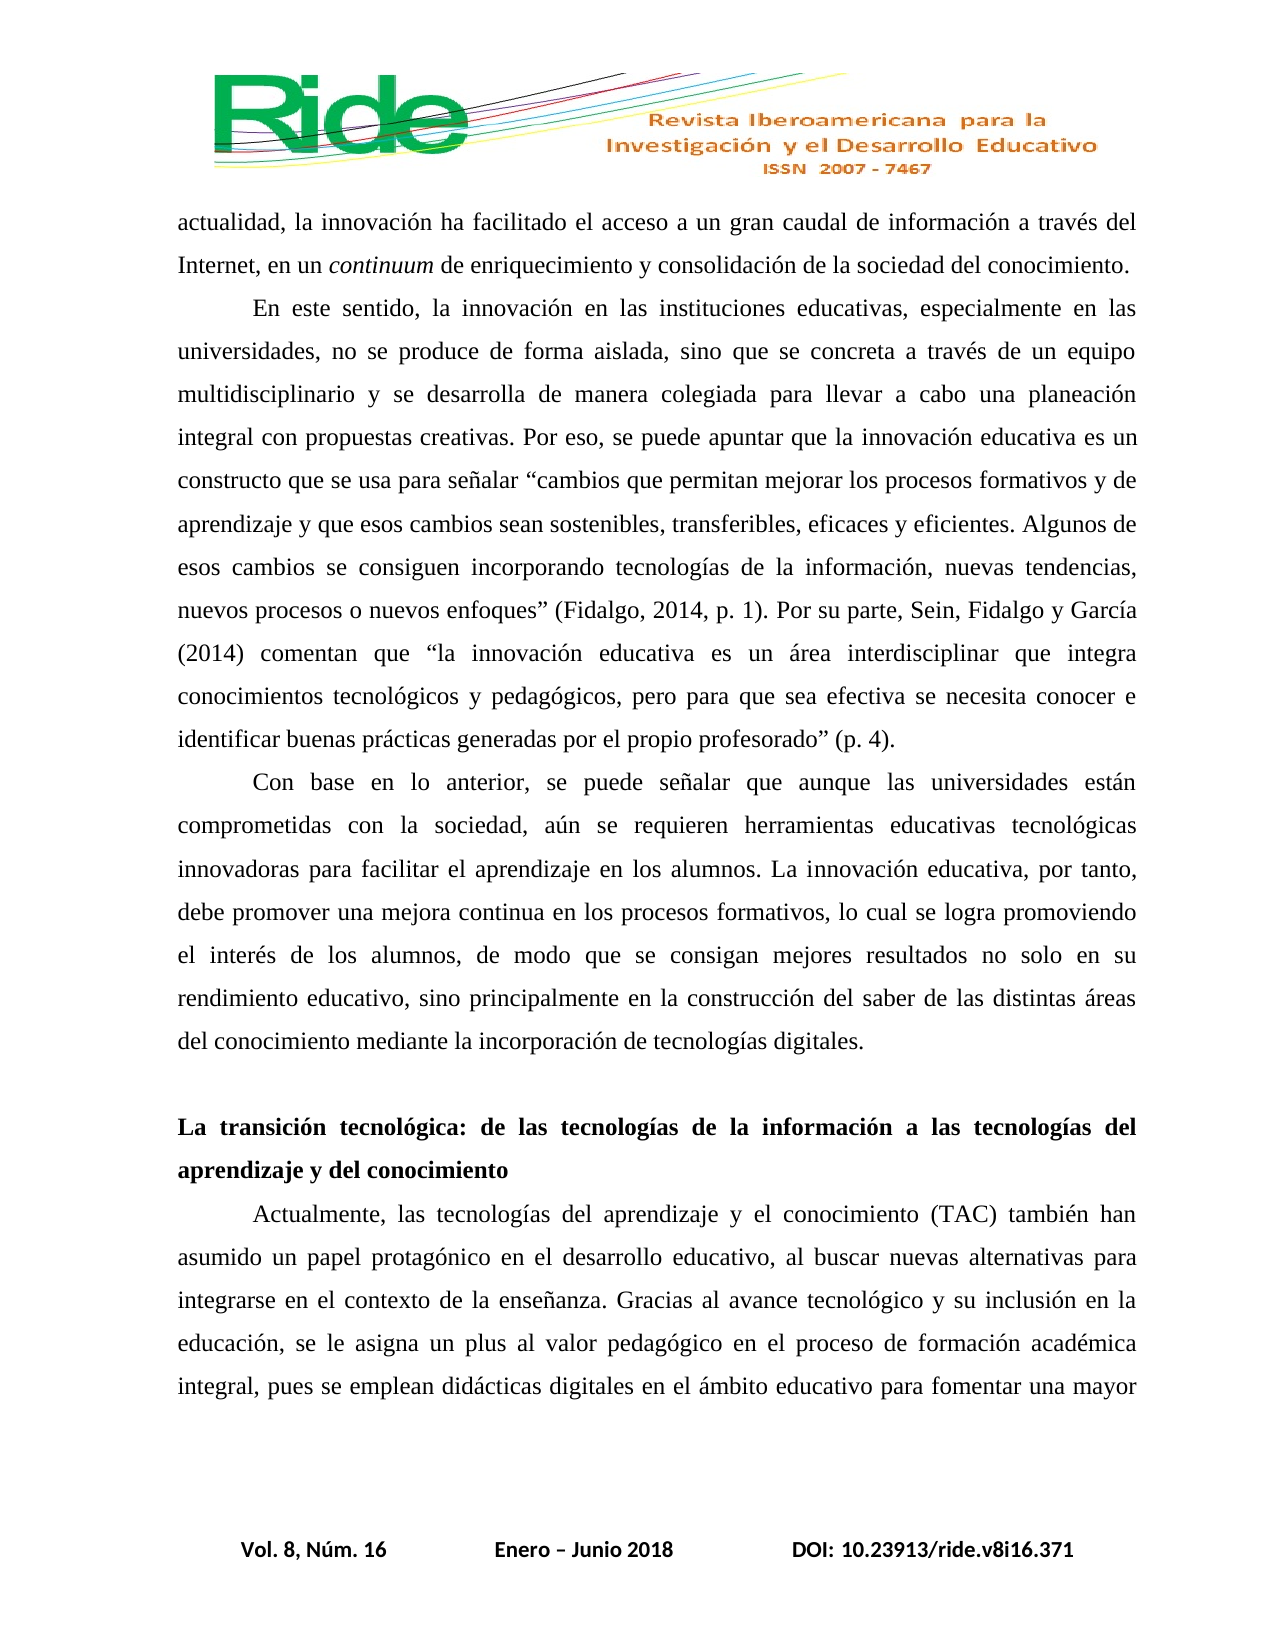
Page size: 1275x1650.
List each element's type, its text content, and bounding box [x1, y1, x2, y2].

text Con base en lo anterior, se puede señalar que aunque las universidades están comprometidas con la sociedad, aún se requieren herramientas educativas tecnológicas innovadoras para facilitar el aprendizaje en los alumnos. La innovación educativa, por tanto, debe promover una mejora continua en los procesos formativos, lo cual se logra promoviendo el interés de los alumnos, de modo que se consigan mejores resultados no solo en su rendimiento educativo, sino principalmente en la construcción del saber de las distintas áreas del conocimiento mediante la incorporación de tecnologías digitales. [177, 767, 1137, 1055]
picture [214, 73, 1101, 177]
text En este sentido, la innovación en las instituciones educativas, especialmente en las universidades, no se produce de forma aislada, sino que se concreta a través de un equipo multidisciplinario y se desarrolla de manera colegiada para llevar a cabo una planeación integral con propuestas creativas. Por eso, se puede apuntar que la innovación educativa es un constructo que se usa para señalar “cambios que permitan mejorar los procesos formativos y de aprendizaje y que esos cambios sean sostenibles, transferibles, eficaces y eficientes. Algunos de esos cambios se consiguen incorporando tecnologías de la información, nuevas tendencias, nuevos procesos o nuevos enfoques” (Fidalgo, 2014, p. 1). Por su parte, Sein, Fidalgo y García (2014) comentan que “la innovación educativa es un área interdisciplinar que integra conocimientos tecnológicos y pedagógicos, pero para que sea efectiva se necesita conocer e identificar buenas prácticas generadas por el propio profesorado” (p. 4). [177, 293, 1137, 753]
text La transición tecnológica: de las tecnologías de la información a las tecnologías del aprendizaje y del conocimiento [177, 1112, 1137, 1184]
